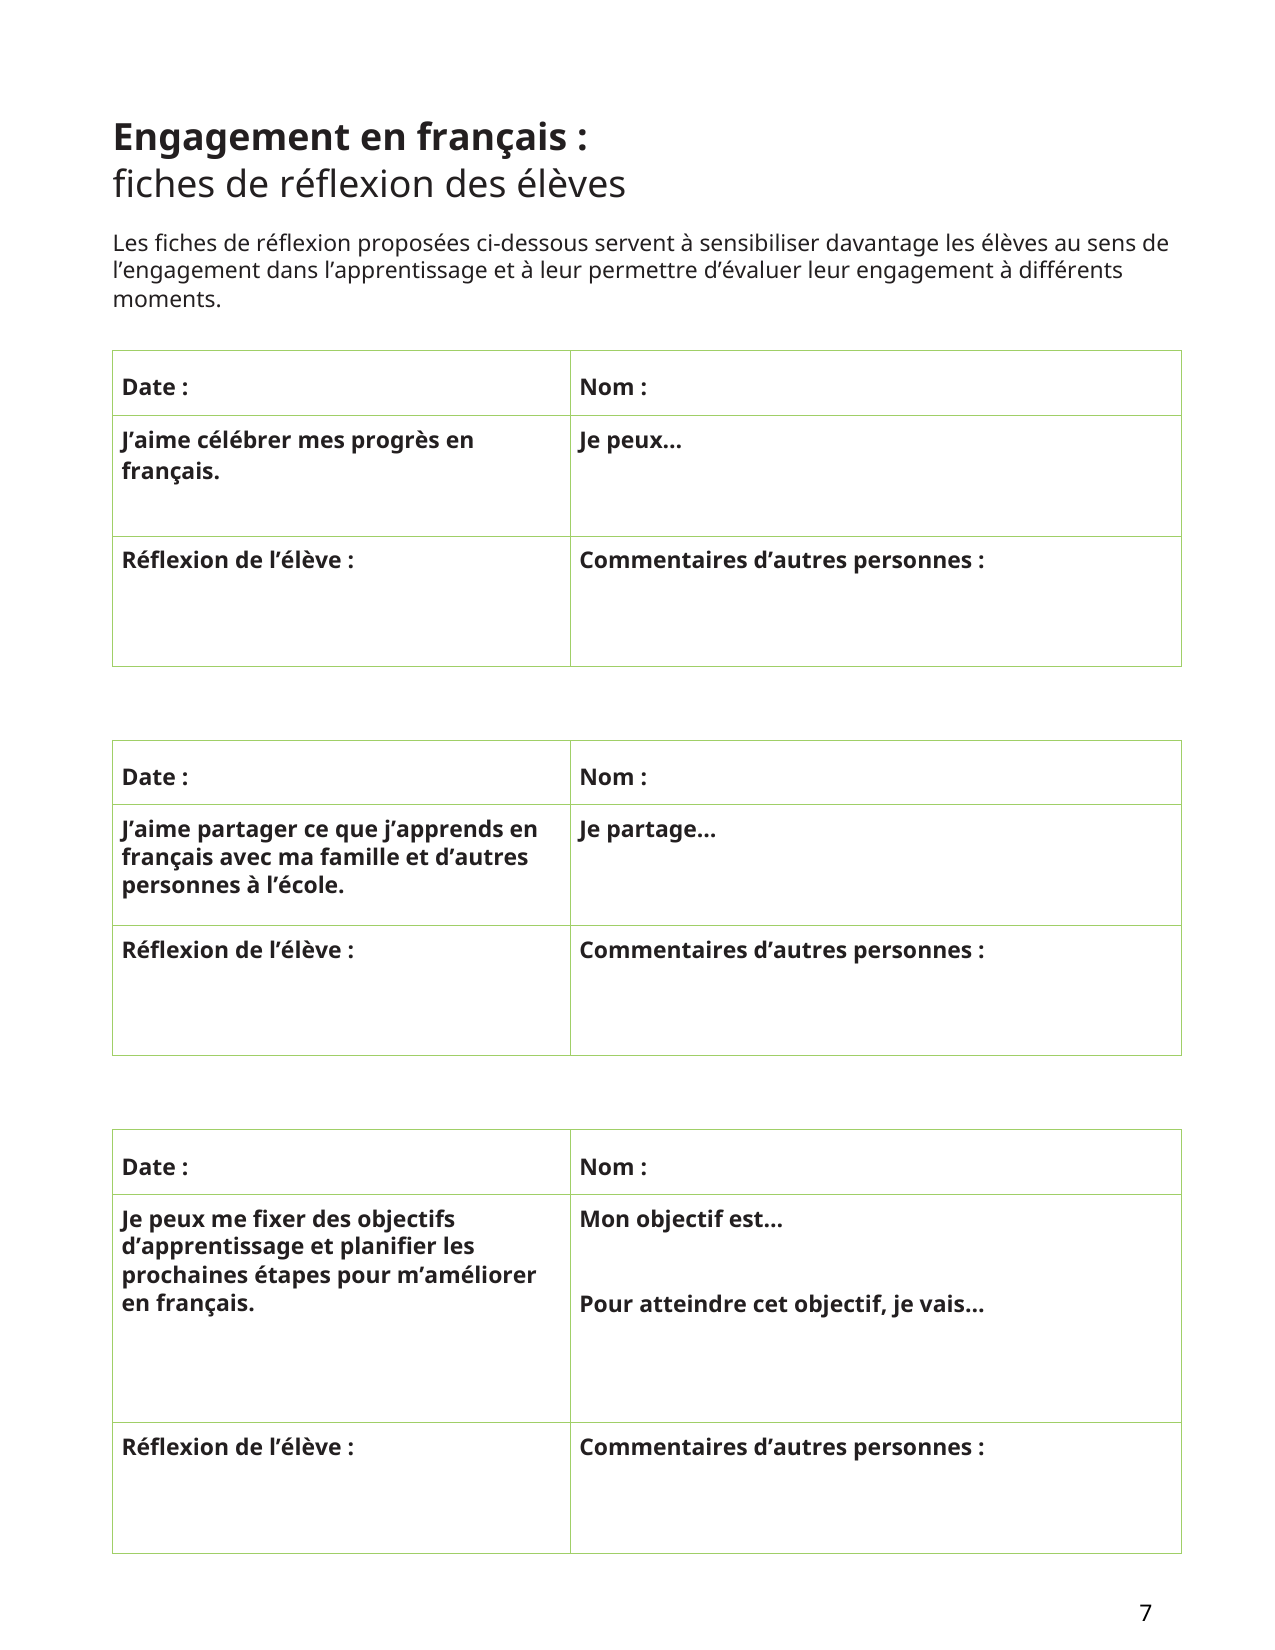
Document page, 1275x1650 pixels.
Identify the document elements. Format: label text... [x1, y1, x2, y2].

table_header Date : [113, 351, 570, 415]
table_header Date : [113, 1130, 570, 1194]
table_cell Réflexion de l’élève : [113, 1423, 570, 1552]
table_cell Je partage… [571, 805, 1181, 925]
table_header Nom : [571, 1130, 1181, 1194]
table_cell Commentaires d’autres personnes : [571, 537, 1181, 666]
table_cell J’aime partager ce que j’apprends en français avec ma famille et d’autres personnes à l’école. [113, 805, 570, 925]
table_cell Je peux… [571, 416, 1181, 536]
table_cell Commentaires d’autres personnes : [571, 926, 1181, 1055]
table_header Date : [113, 741, 570, 804]
text Les fiches de réflexion proposées ci-dessous servent à sensibiliser davantage les élèves au sens de l’engagement dans l’apprentissage et à leur permettre d’évaluer leur engagement à différents moments. [112, 228, 1202, 314]
table_cell Réflexion de l’élève : [113, 926, 570, 1055]
table_cell Réflexion de l’élève : [113, 537, 570, 666]
table_cell J’aime célébrer mes progrès en français. [113, 416, 570, 536]
table_cell Mon objectif est… Pour atteindre cet objectif, je vais… [571, 1195, 1181, 1422]
table_header Nom : [571, 741, 1181, 804]
text fiches de réflexion des élèves [112, 160, 1202, 207]
table_header Nom : [571, 351, 1181, 415]
table_cell Je peux me fixer des objectifs d’apprentissage et planifier les prochaines étapes pour m’améliorer en français. [113, 1195, 570, 1422]
subtitle Engagement en français : [112, 112, 1202, 160]
table_cell Commentaires d’autres personnes : [571, 1423, 1181, 1552]
